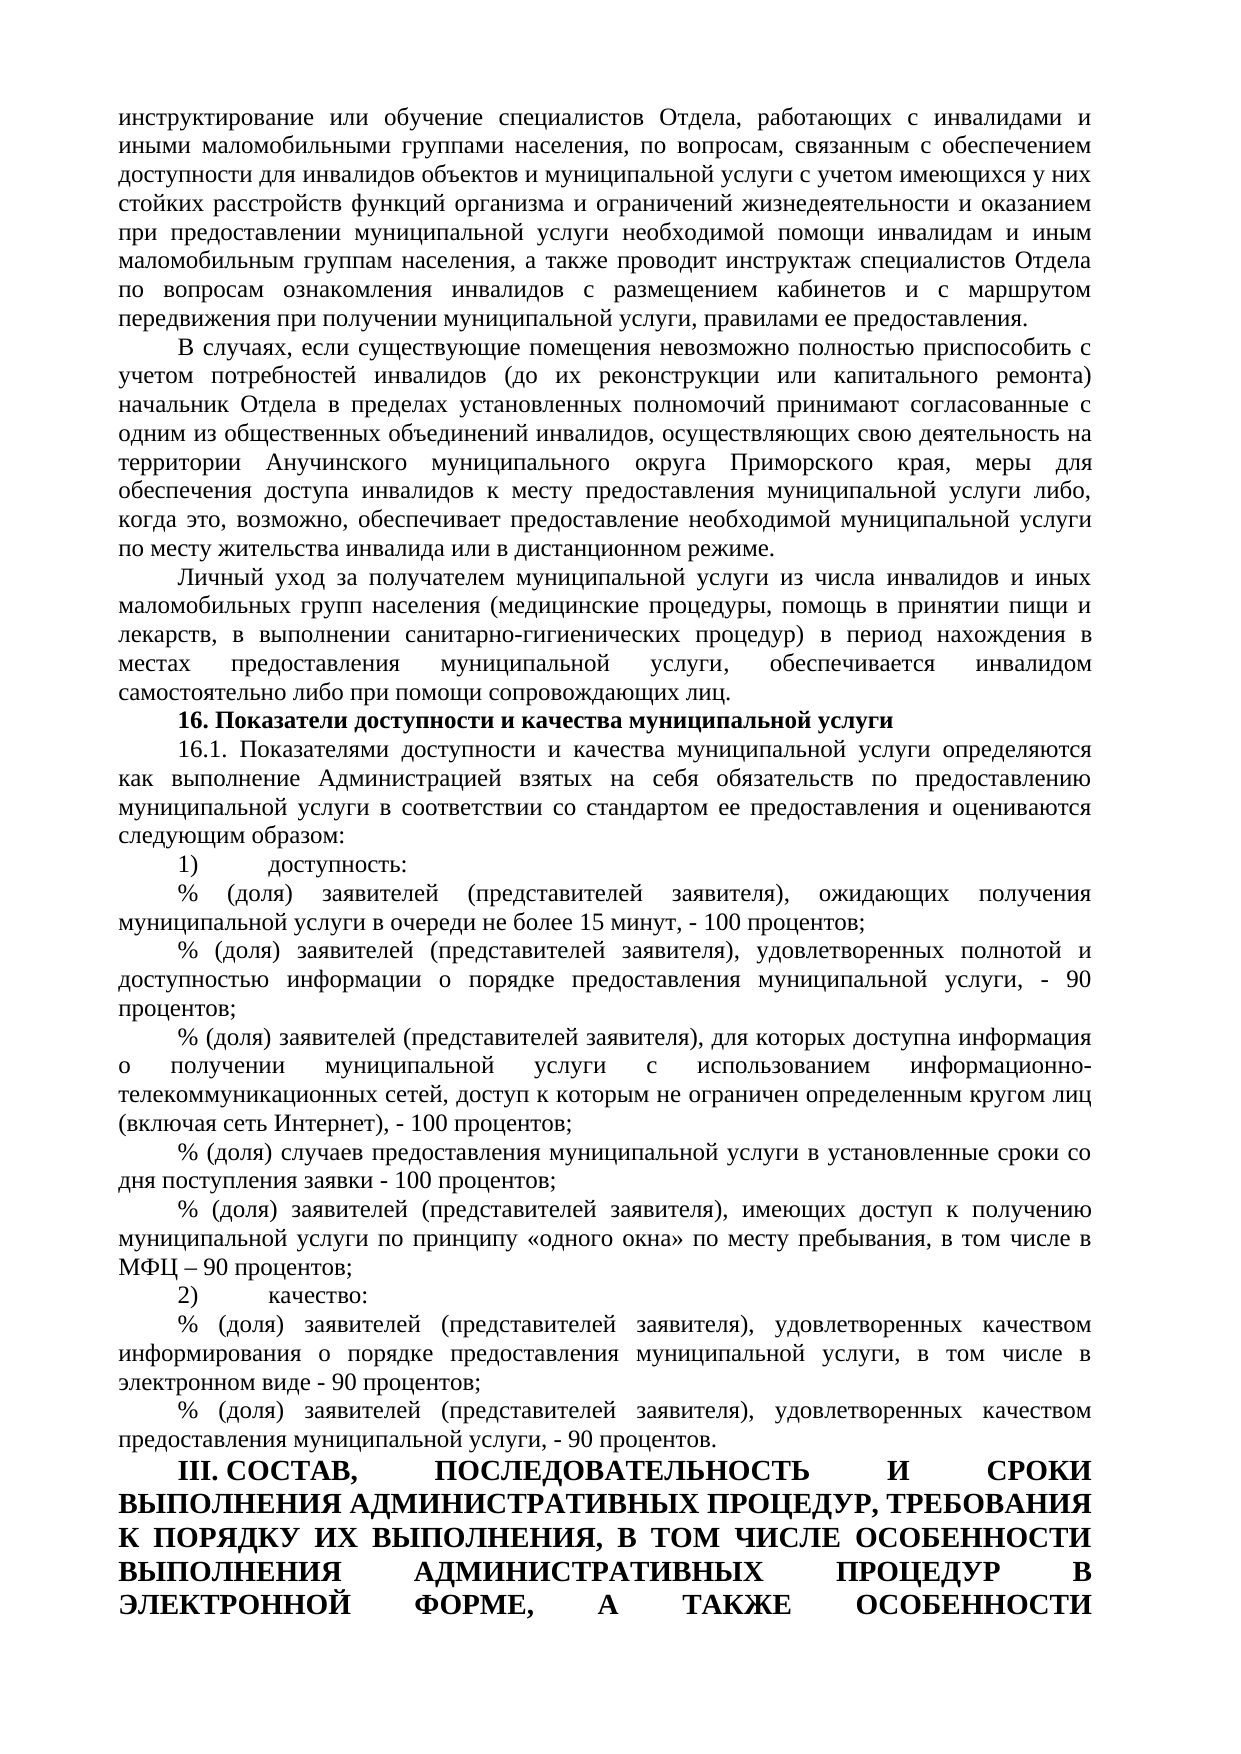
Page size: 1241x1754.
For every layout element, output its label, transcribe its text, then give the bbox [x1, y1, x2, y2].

text % (доля) заявителей (представителей заявителя), удовлетворенных полнотой и доступностью информации о порядке предоставления муниципальной услуги, - 90 процентов; [118, 936, 1092, 1022]
text 16. Показатели доступности и качества муниципальной услуги [118, 706, 1092, 734]
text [118, 102, 1092, 332]
text % (доля) заявителей (представителей заявителя), удовлетворенных качеством информирования о порядке предоставления муниципальной услуги, в том числе в электронном виде - 90 процентов; [118, 1309, 1092, 1396]
text % (доля) заявителей (представителей заявителя), ожидающих получения муниципальной услуги в очереди не более 15 минут, - 100 процентов; [118, 878, 1092, 936]
text % (доля) заявителей (представителей заявителя), удовлетворенных качеством предоставления муниципальной услуги, - 90 процентов. [118, 1396, 1092, 1453]
text В случаях, если существующие помещения невозможно полностью приспособить с учетом потребностей инвалидов (до их реконструкции или капитального ремонта) начальник Отдела в пределах установленных полномочий принимают согласованные с одним из общественных объединений инвалидов, осуществляющих свою деятельность на территории Анучинского муниципального округа Приморского края, меры для обеспечения доступа инвалидов к месту предоставления муниципальной услуги либо, когда это, возможно, обеспечивает предоставление необходимой муниципальной услуги по месту жительства инвалида или в дистанционном режиме. [118, 332, 1092, 562]
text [118, 1453, 1092, 1621]
text % (доля) случаев предоставления муниципальной услуги в установленные сроки со дня поступления заявки - 100 процентов; [118, 1137, 1092, 1194]
list качество: [118, 1281, 1092, 1309]
text 16.1. Показателями доступности и качества муниципальной услуги определяются как выполнение Администрацией взятых на себя обязательств по предоставлению муниципальной услуги в соответствии со стандартом ее предоставления и оцениваются следующим образом: [118, 734, 1092, 849]
list доступность: [118, 849, 1092, 878]
text Личный уход за получателем муниципальной услуги из числа инвалидов и иных маломобильных групп населения (медицинские процедуры, помощь в принятии пищи и лекарств, в выполнении санитарно-гигиенических процедур) в период нахождения в местах предоставления муниципальной услуги, обеспечивается инвалидом самостоятельно либо при помощи сопровождающих лиц. [118, 562, 1092, 706]
text % (доля) заявителей (представителей заявителя), для которых доступна информация о получении муниципальной услуги с использованием информационно-телекоммуникационных сетей, доступ к которым не ограничен определенным кругом лиц (включая сеть Интернет), - 100 процентов; [118, 1022, 1092, 1137]
text % (доля) заявителей (представителей заявителя), имеющих доступ к получению муниципальной услуги по принципу «одного окна» по месту пребывания, в том числе в МФЦ – 90 процентов; [118, 1194, 1092, 1281]
